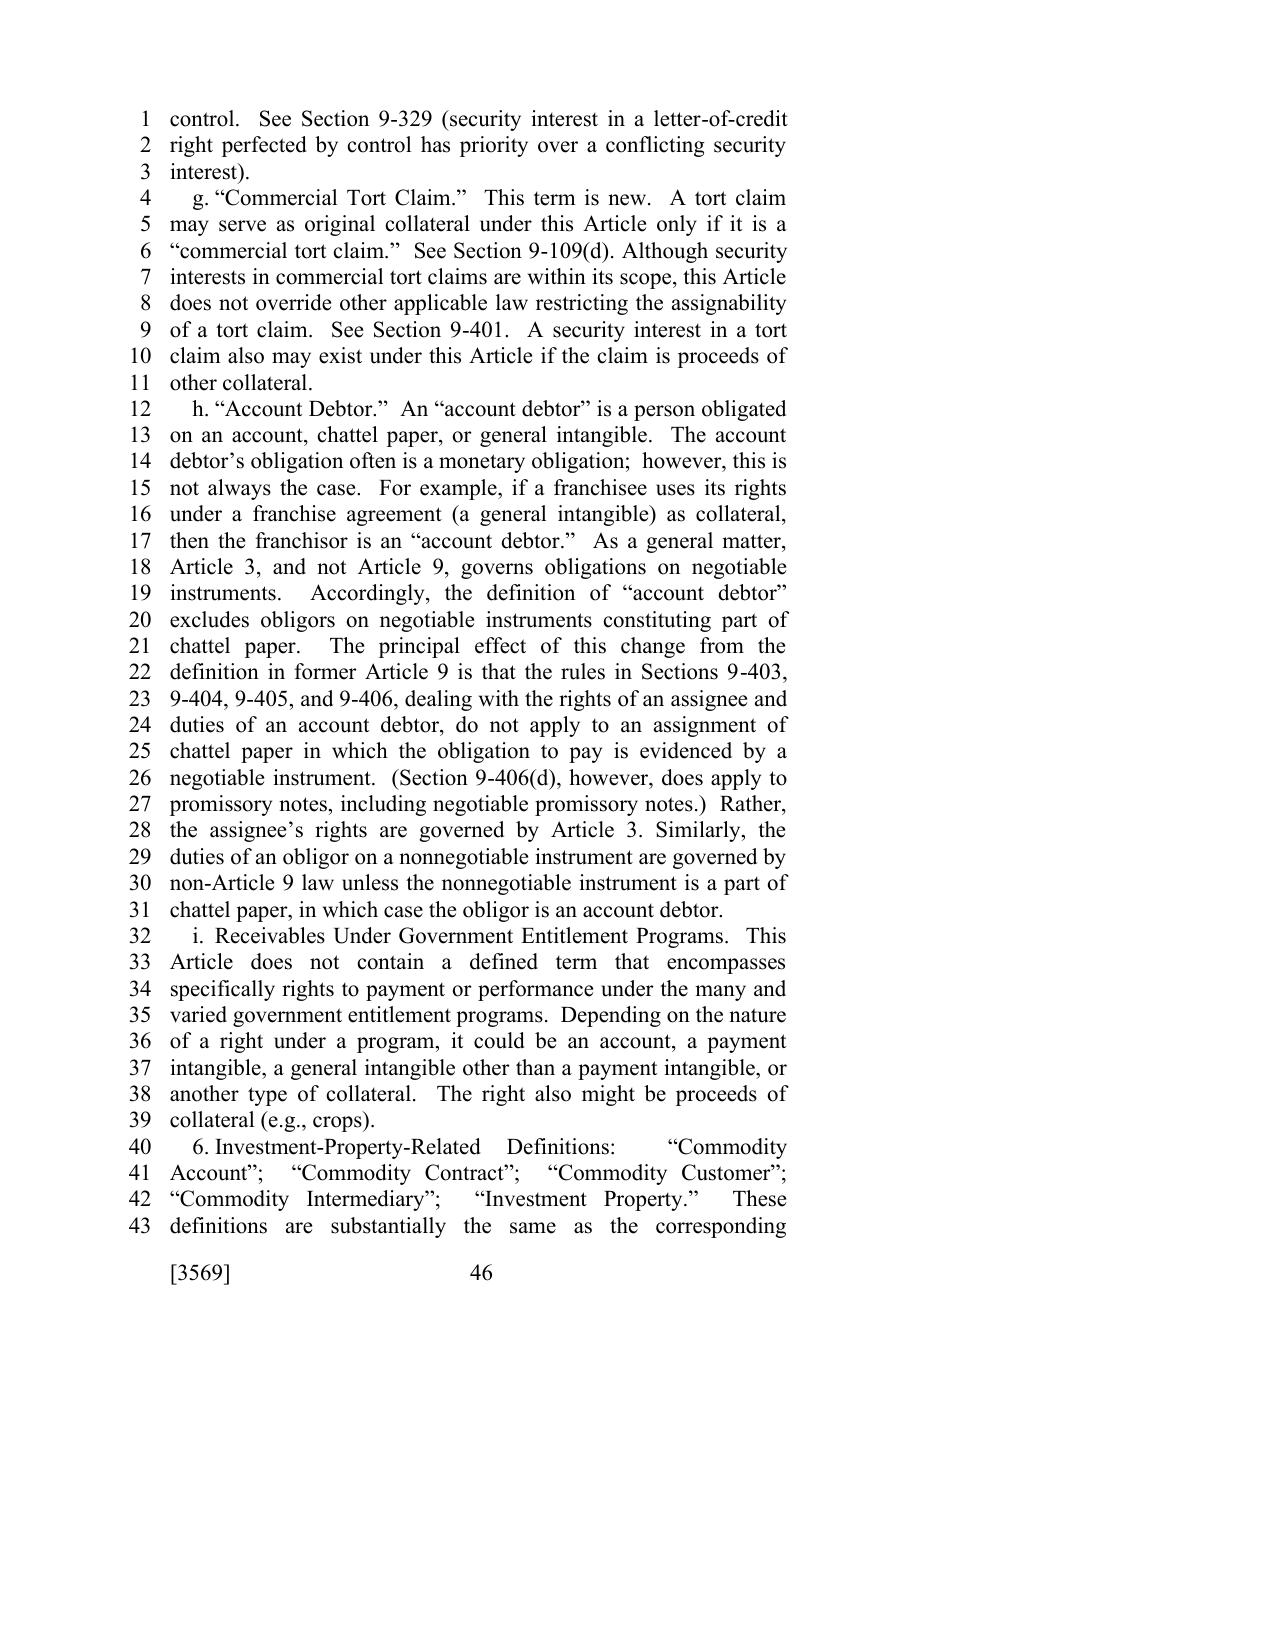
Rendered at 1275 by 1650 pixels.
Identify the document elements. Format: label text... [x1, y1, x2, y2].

text g. “Commercial Tort Claim.” This term is new. A tort claim may serve as original collateral under this Article only if it is a “commercial tort claim.” See Section 9-109(d). Although security interests in commercial tort claims are within its scope, this Article does not override other applicable law restricting the assignability of a tort claim. See Section 9-401. A security interest in a tort claim also may exist under this Article if the claim is proceeds of other collateral. [169, 184, 787, 395]
text i. Receivables Under Government Entitlement Programs. This Article does not contain a defined term that encompasses specifically rights to payment or performance under the many and varied government entitlement programs. Depending on the nature of a right under a program, it could be an account, a payment intangible, a general intangible other than a payment intangible, or another type of collateral. The right also might be proceeds of collateral (e.g., crops). [169, 922, 787, 1133]
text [169, 1133, 787, 1238]
text h. “Account Debtor.” An “account debtor” is a person obligated on an account, chattel paper, or general intangible. The account debtor’s obligation often is a monetary obligation; however, this is not always the case. For example, if a franchisee uses its rights under a franchise agreement (a general intangible) as collateral, then the franchisor is an “account debtor.” As a general matter, Article 3, and not Article 9, governs obligations on negotiable instruments. Accordingly, the definition of “account debtor” excludes obligors on negotiable instruments constituting part of chattel paper. The principal effect of this change from the definition in former Article 9 is that the rules in Sections 9-403, 9-404, 9-405, and 9-406, dealing with the rights of an assignee and duties of an account debtor, do not apply to an assignment of chattel paper in which the obligation to pay is evidenced by a negotiable instrument. (Section 9-406(d), however, does apply to promissory notes, including negotiable promissory notes.) Rather, the assignee’s rights are governed by Article 3. Similarly, the duties of an obligor on a nonnegotiable instrument are governed by non-Article 9 law unless the nonnegotiable instrument is a part of chattel paper, in which case the obligor is an account debtor. [169, 395, 787, 922]
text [169, 105, 787, 184]
